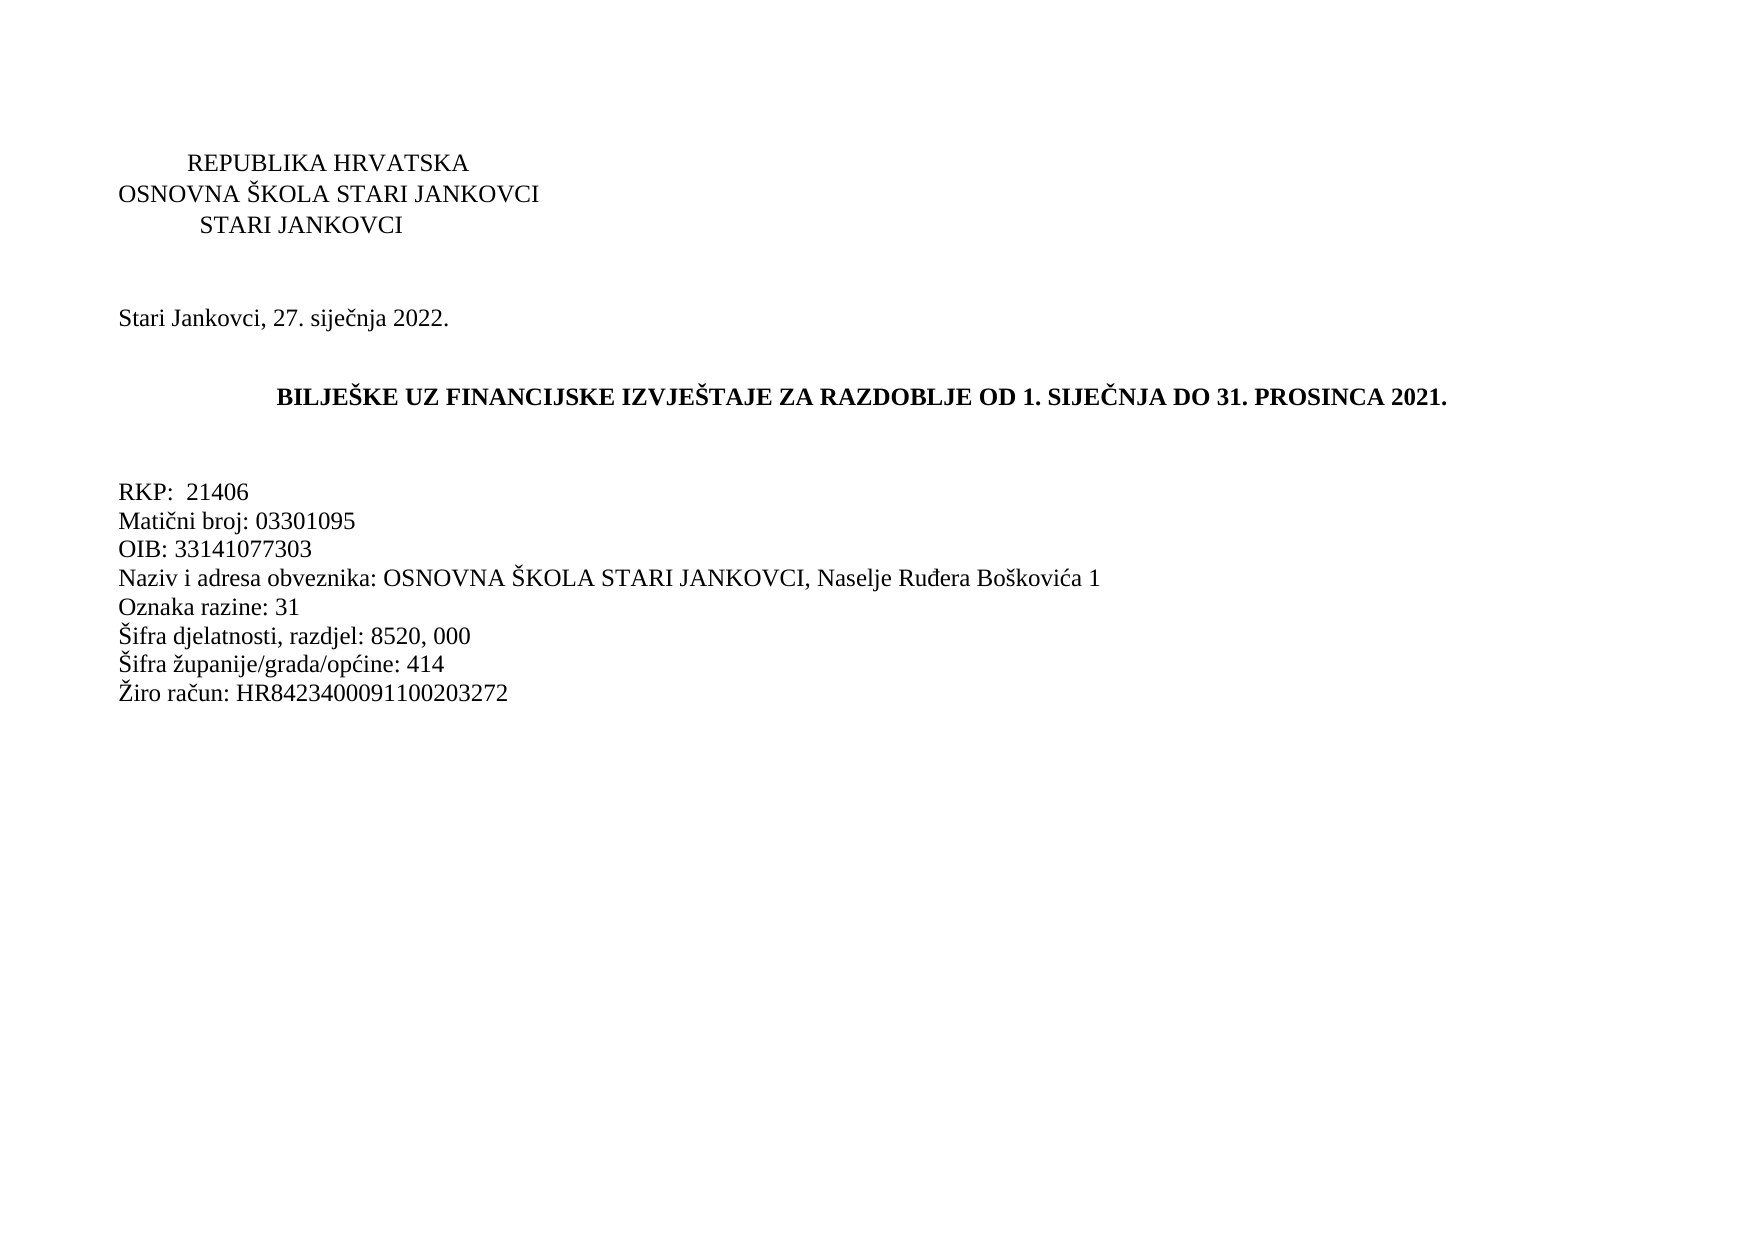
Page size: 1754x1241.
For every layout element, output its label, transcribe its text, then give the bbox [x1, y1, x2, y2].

text REPUBLIKA HRVATSKA [118, 148, 1606, 176]
text Šifra županije/grada/općine: 414 [118, 649, 1606, 678]
text STARI JANKOVCI [118, 210, 1606, 238]
text Šifra djelatnosti, razdjel: 8520, 000 [118, 621, 1606, 649]
text Žiro račun: HR8423400091100203272 [118, 678, 1606, 707]
text Oznaka razine: 31 [118, 592, 1606, 621]
text BILJEŠKE UZ FINANCIJSKE IZVJEŠTAJE ZA RAZDOBLJE OD 1. SIJEČNJA DO 31. PROSINCA 2021. [118, 382, 1606, 410]
text Stari Jankovci, 27. siječnja 2022. [118, 303, 1606, 332]
text Naziv i adresa obveznika: OSNOVNA ŠKOLA STARI JANKOVCI, Naselje Ruđera Boškovića 1 [118, 563, 1606, 592]
text RKP: 21406 Matični broj: 03301095 [118, 477, 1606, 534]
text OSNOVNA ŠKOLA STARI JANKOVCI [118, 179, 1606, 207]
text OIB: 33141077303 [118, 534, 1606, 563]
